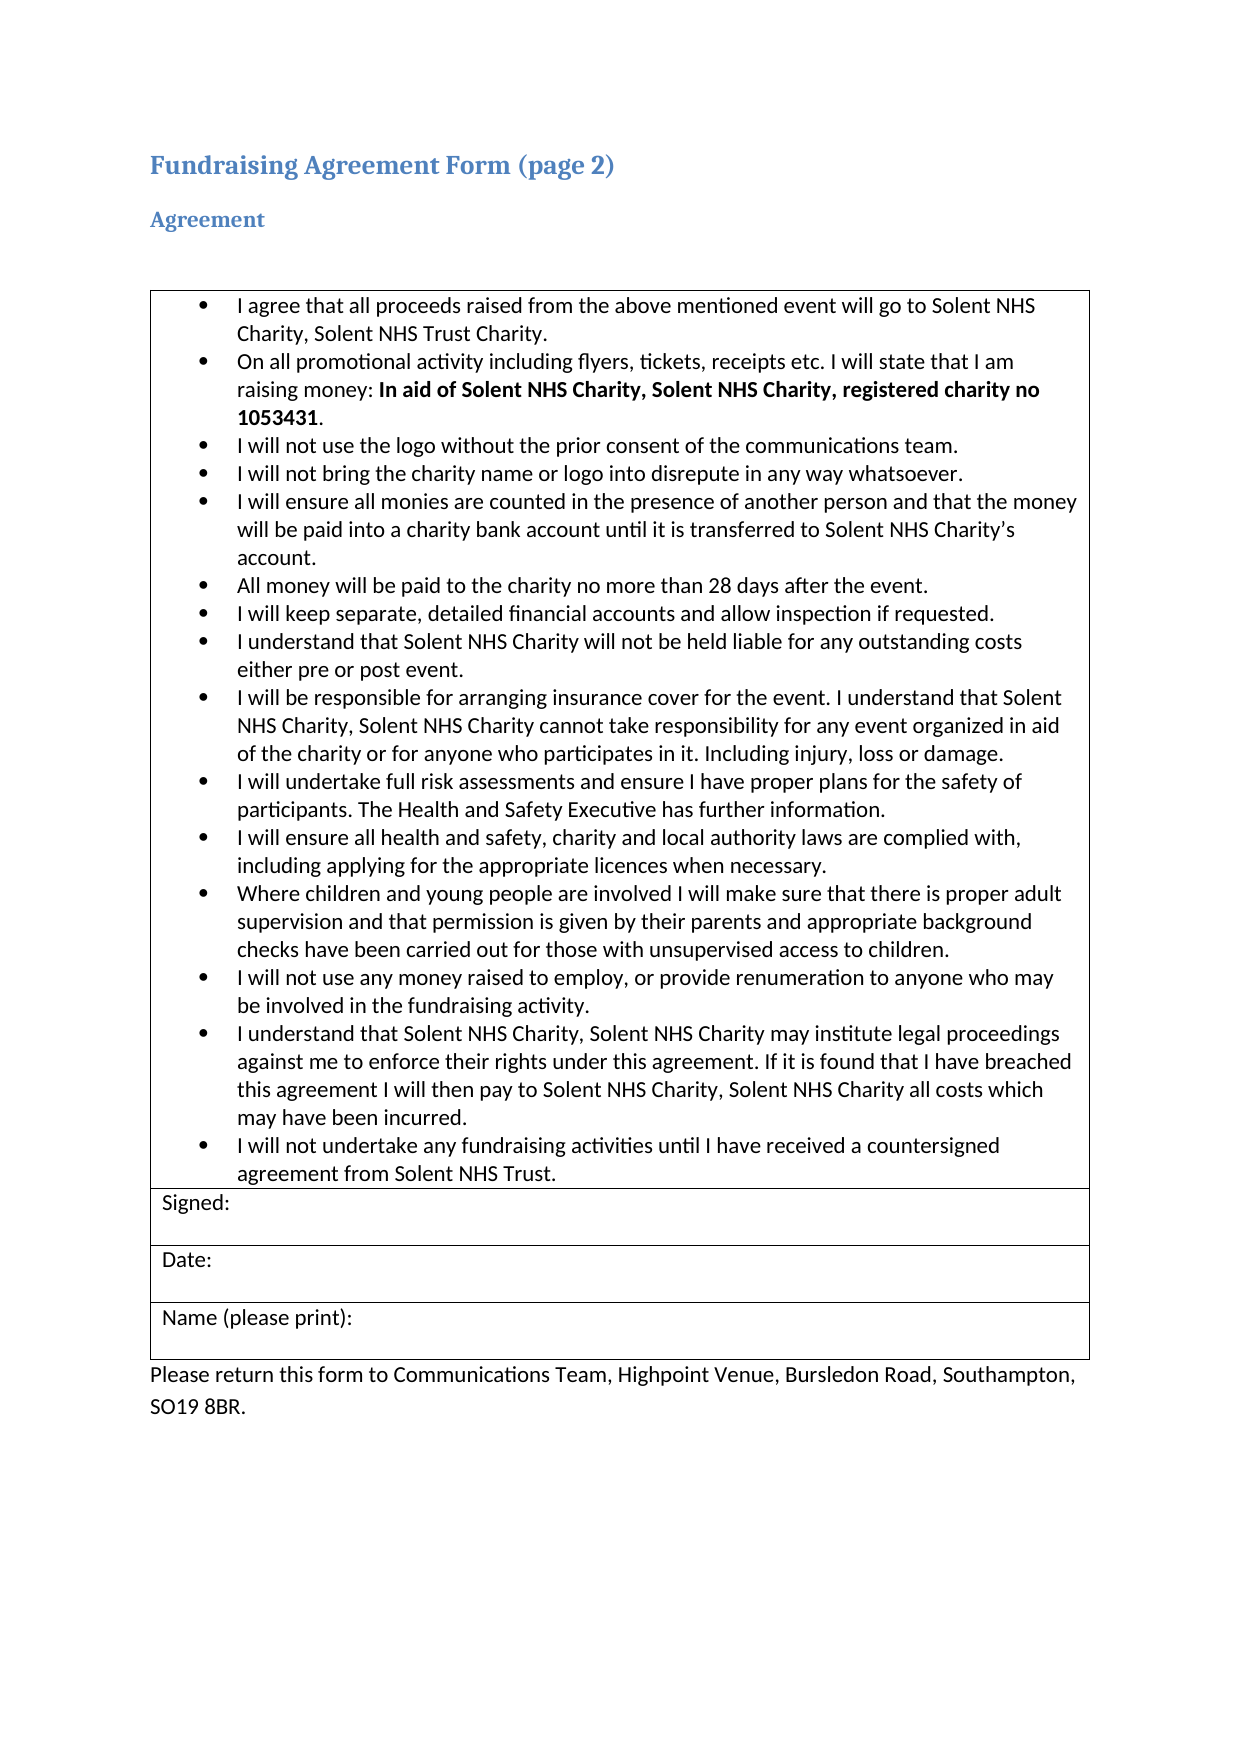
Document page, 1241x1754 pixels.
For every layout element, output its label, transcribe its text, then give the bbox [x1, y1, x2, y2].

subtitle Fundraising Agreement Form (page 2) [150, 150, 1090, 181]
subtitle Agreement [150, 207, 1090, 233]
table_header I agree that all proceeds raised from the above mentioned event will go to Solent NHS Charity, Solent NHS Trust Charity. On all promotional activity including flyers, tickets, receipts etc. I will state that I am raising money: In aid of Solent NHS Charity, Solent NHS Charity, registered charity no 1053431. I will not use the logo without the prior consent of the communications team. I will not bring the charity name or logo into disrepute in any way whatsoever. I will ensure all monies are counted in the presence of another person and that the money will be paid into a charity bank account until it is transferred to Solent NHS Charity’s account. All money will be paid to the charity no more than 28 days after the event. I will keep separate, detailed financial accounts and allow inspection if requested. I understand that Solent NHS Charity will not be held liable for any outstanding costs either pre or post event. I will be responsible for arranging insurance cover for the event. I understand that Solent NHS Charity, Solent NHS Charity cannot take responsibility for any event organized in aid of the charity or for anyone who participates in it. Including injury, loss or damage. I will undertake full risk assessments and ensure I have proper plans for the safety of participants. The Health and Safety Executive has further information. I will ensure all health and safety, charity and local authority laws are complied with, including applying for the appropriate licences when necessary. Where children and young people are involved I will make sure that there is proper adult supervision and that permission is given by their parents and appropriate background checks have been carried out for those with unsupervised access to children. I will not use any money raised to employ, or provide renumeration to anyone who may be involved in the fundraising activity. I understand that Solent NHS Charity, Solent NHS Charity may institute legal proceedings against me to enforce their rights under this agreement. If it is found that I have breached this agreement I will then pay to Solent NHS Charity, Solent NHS Charity all costs which may have been incurred. I will not undertake any fundraising activities until I have received a countersigned agreement from Solent NHS Trust. [151, 291, 1089, 1187]
table_cell Date: [151, 1246, 1089, 1302]
text Please return this form to Communications Team, Highpoint Venue, Bursledon Road, Southampton, SO19 8BR. [150, 1360, 1090, 1420]
table_cell Signed: [151, 1189, 1089, 1244]
table_cell Name (please print): [151, 1303, 1089, 1359]
